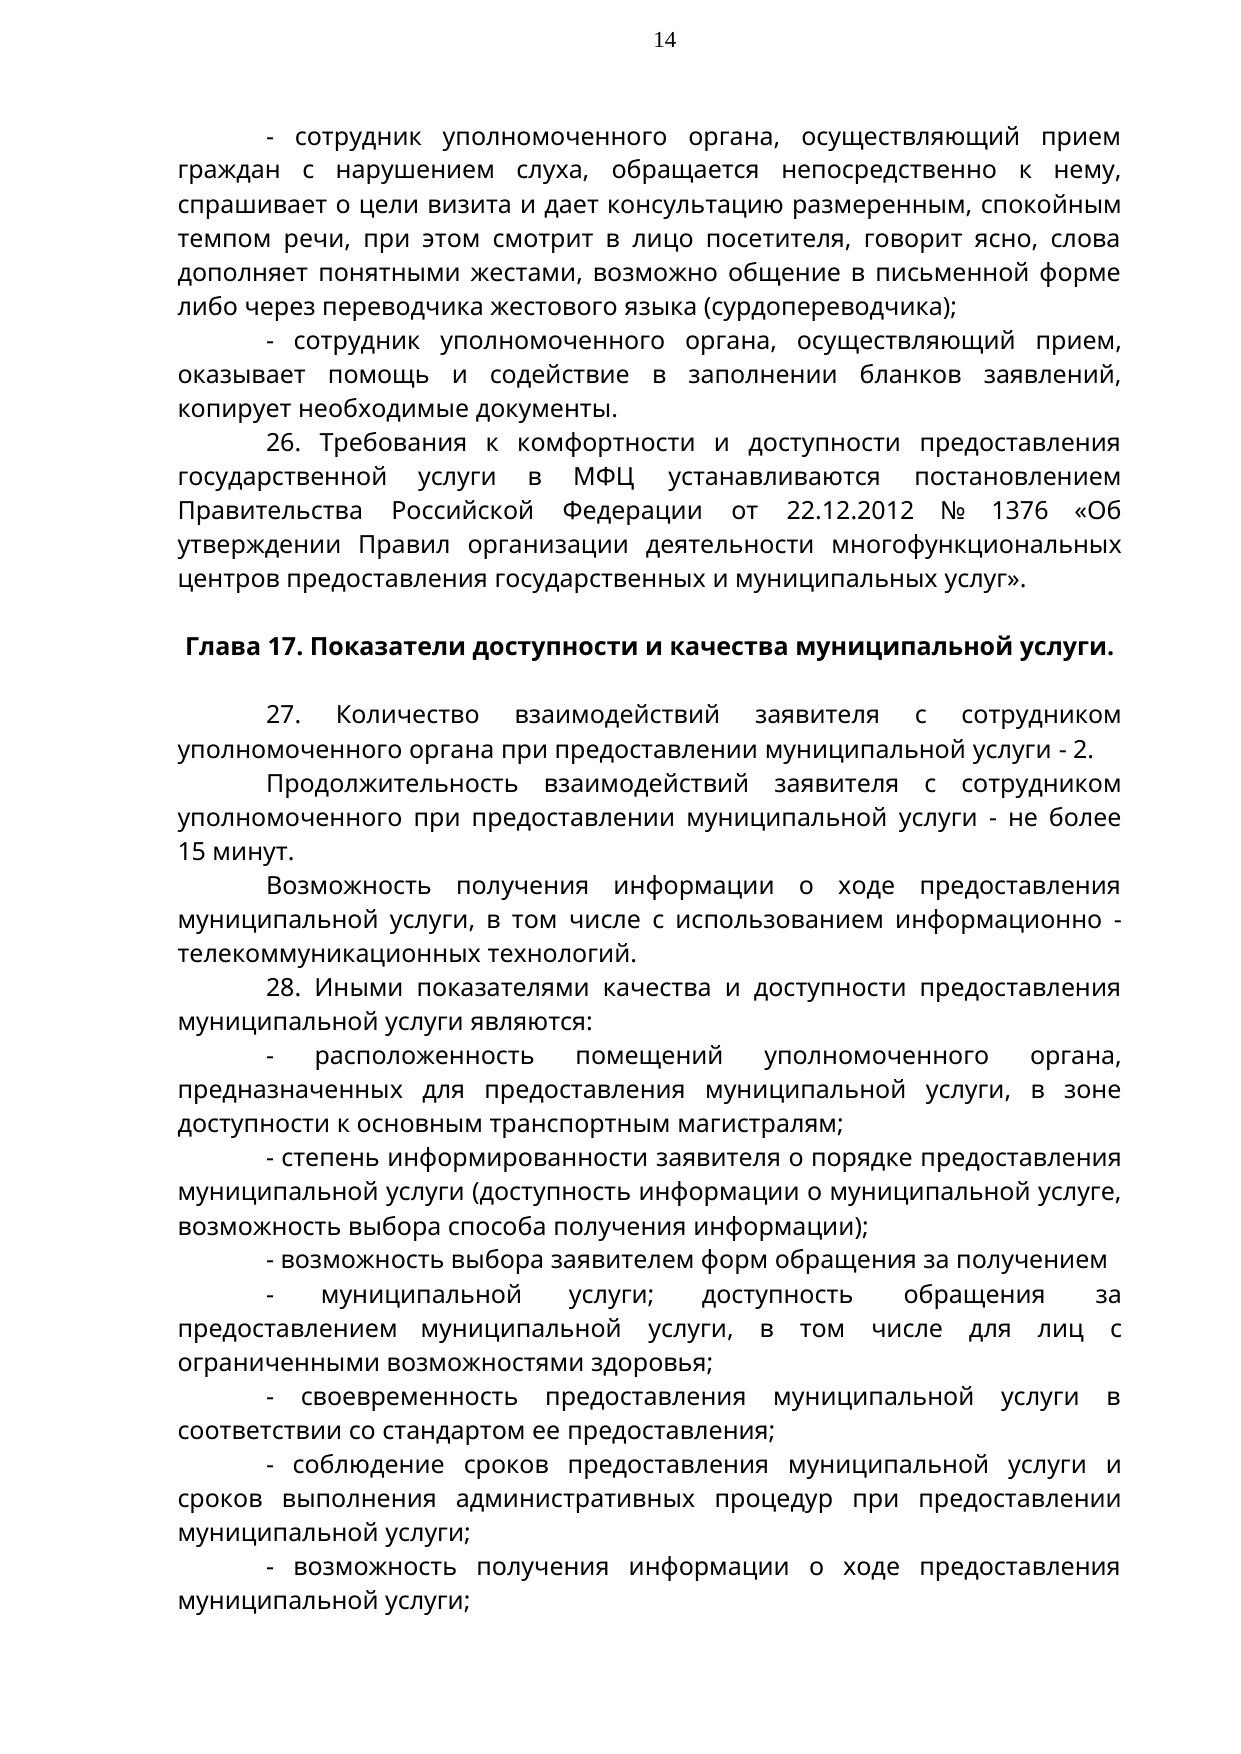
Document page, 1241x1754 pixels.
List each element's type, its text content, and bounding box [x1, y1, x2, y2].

text - муниципальной услуги; доступность обращения за предоставлением муниципальной услуги, в том числе для лиц с ограниченными возможностями здоровья; [177, 1276, 1122, 1378]
text - степень информированности заявителя о порядке предоставления муниципальной услуги (доступность информации о муниципальной услуге, возможность выбора способа получения информации); [177, 1140, 1122, 1242]
text 27. Количество взаимодействий заявителя с сотрудником уполномоченного органа при предоставлении муниципальной услуги - 2. [177, 697, 1122, 765]
text - возможность выбора заявителем форм обращения за получением [177, 1242, 1122, 1276]
text - возможность получения информации о ходе предоставления муниципальной услуги; [177, 1549, 1122, 1617]
text - своевременность предоставления муниципальной услуги в соответствии со стандартом ее предоставления; [177, 1378, 1122, 1447]
text Глава 17. Показатели доступности и качества муниципальной услуги. [177, 629, 1122, 663]
text - сотрудник уполномоченного органа, осуществляющий прием граждан с нарушением слуха, обращается непосредственно к нему, спрашивает о цели визита и дает консультацию размеренным, спокойным темпом речи, при этом смотрит в лицо посетителя, говорит ясно, слова дополняет понятными жестами, возможно общение в письменной форме либо через переводчика жестового языка (сурдопереводчика); [177, 118, 1122, 322]
text - сотрудник уполномоченного органа, осуществляющий прием, оказывает помощь и содействие в заполнении бланков заявлений, копирует необходимые документы. [177, 322, 1122, 425]
text 26. Требования к комфортности и доступности предоставления государственной услуги в МФЦ устанавливаются постановлением Правительства Российской Федерации от 22.12.2012 № 1376 «Об утверждении Правил организации деятельности многофункциональных центров предоставления государственных и муниципальных услуг». [177, 425, 1122, 595]
text 28. Иными показателями качества и доступности предоставления муниципальной услуги являются: [177, 970, 1122, 1038]
text - расположенность помещений уполномоченного органа, предназначенных для предоставления муниципальной услуги, в зоне доступности к основным транспортным магистралям; [177, 1038, 1122, 1140]
text Продолжительность взаимодействий заявителя с сотрудником уполномоченного при предоставлении муниципальной услуги - не более 15 минут. [177, 765, 1122, 867]
text Возможность получения информации о ходе предоставления муниципальной услуги, в том числе с использованием информационно - телекоммуникационных технологий. [177, 867, 1122, 970]
text - соблюдение сроков предоставления муниципальной услуги и сроков выполнения административных процедур при предоставлении муниципальной услуги; [177, 1447, 1122, 1549]
